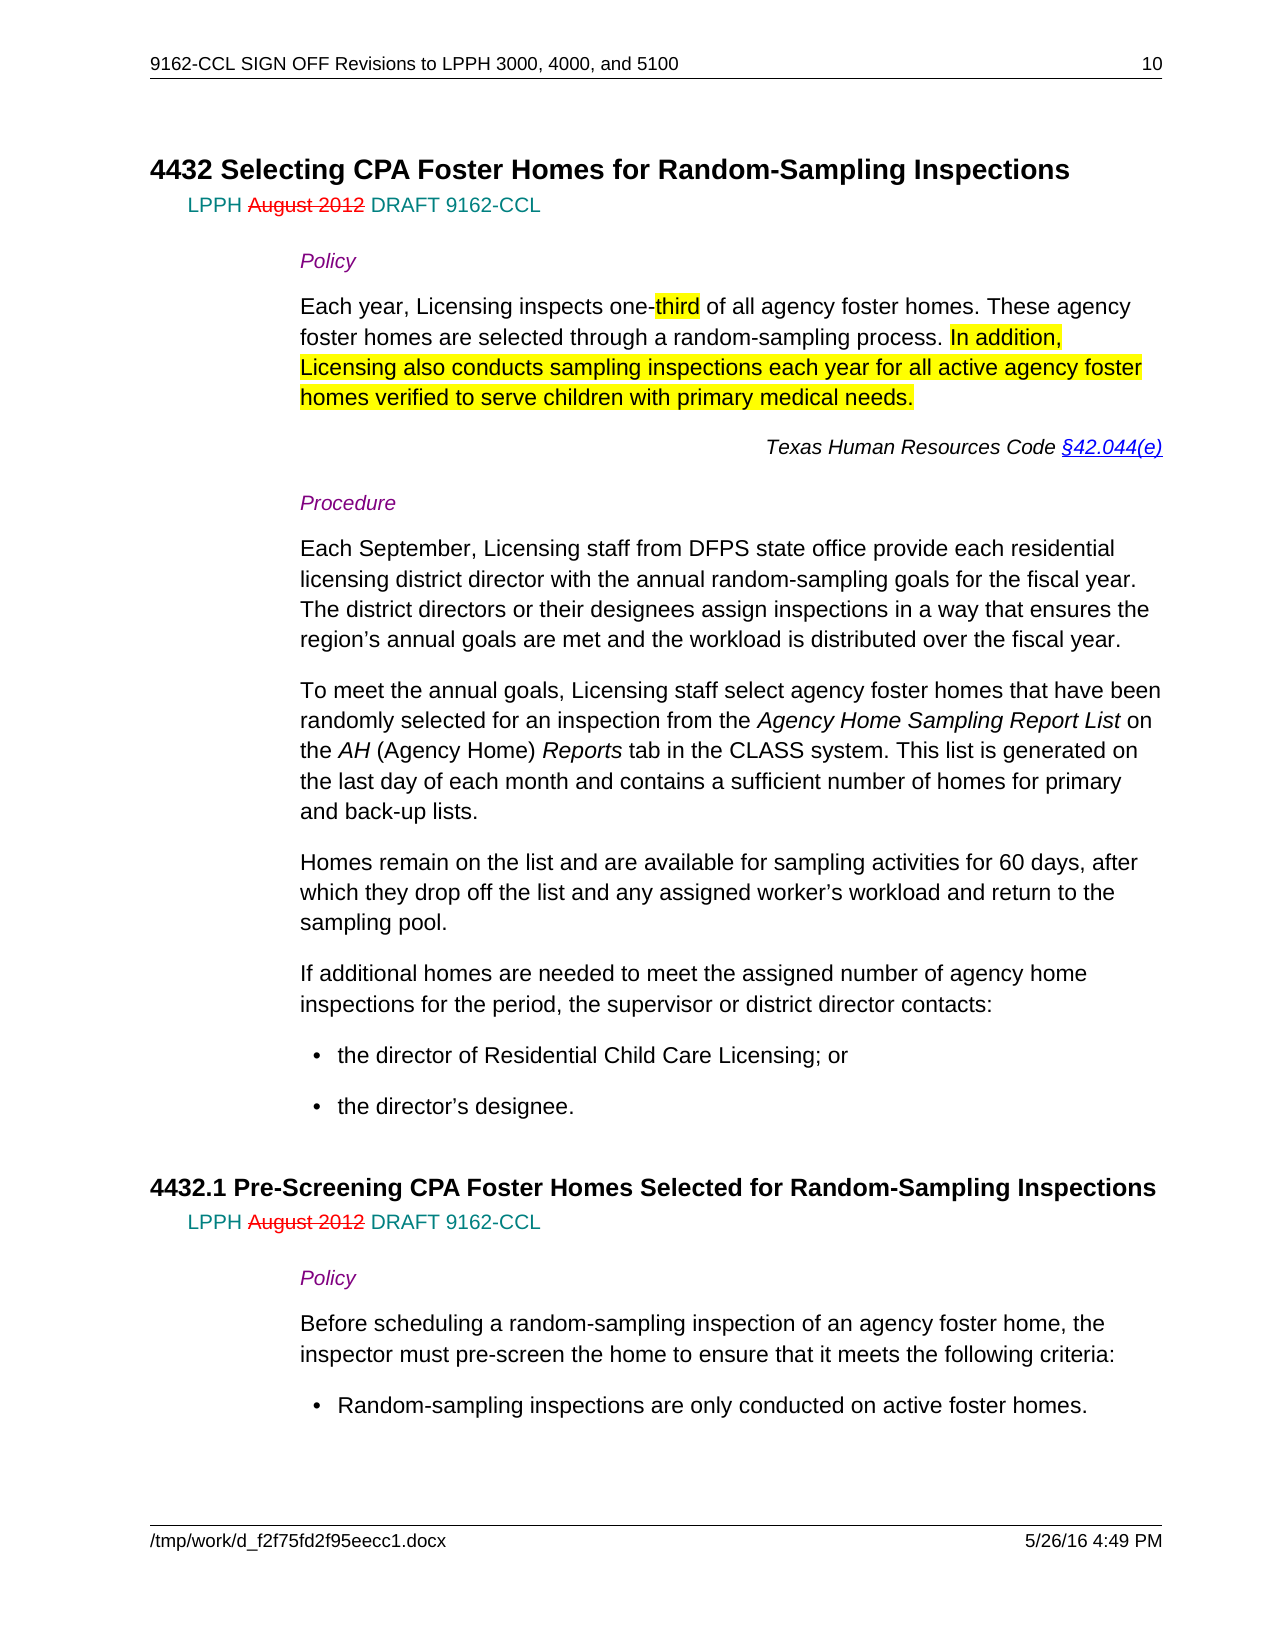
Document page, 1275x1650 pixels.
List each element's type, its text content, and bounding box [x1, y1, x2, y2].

text Texas Human Resources Code §42.044(e) [300, 435, 1162, 459]
text Policy [300, 1258, 1087, 1289]
text Policy [300, 241, 1087, 272]
subtitle 4432 Selecting CPA Foster Homes for Random-Sampling Inspections [150, 150, 1154, 185]
text Procedure [300, 483, 1087, 514]
list • the director of Residential Child Care Licensing; or [300, 1042, 1162, 1068]
list • the director’s designee. [300, 1093, 1162, 1119]
text LPPH August 2012 DRAFT 9162-CCL [187, 1210, 1162, 1234]
text Each September, Licensing staff from DFPS state office provide each residential licensing district director with the annual random-sampling goals for the fiscal year. The district directors or their designees assign inspections in a way that ensures the region’s annual goals are met and the workload is distributed over the fiscal year. [300, 535, 1162, 652]
text Homes remain on the list and are available for sampling activities for 60 days, after which they drop off the list and any assigned worker’s workload and return to the sampling pool. [300, 849, 1162, 936]
text LPPH August 2012 DRAFT 9162-CCL [187, 193, 1162, 217]
text If additional homes are needed to meet the assigned number of agency home inspections for the period, the supervisor or district director contacts: [300, 960, 1162, 1017]
list • Random-sampling inspections are only conducted on active foster homes. [300, 1392, 1162, 1418]
subtitle 4432.1 Pre-Screening CPA Foster Homes Selected for Random-Sampling Inspections [150, 1173, 1162, 1202]
text Before scheduling a random-sampling inspection of an agency foster home, the inspector must pre-screen the home to ensure that it meets the following criteria: [300, 1310, 1162, 1367]
text Each year, Licensing inspects one-third of all agency foster homes. These agency foster homes are selected through a random-sampling process. In addition, Licensing also conducts sampling inspections each year for all active agency foster homes verified to serve children with primary medical needs. [300, 293, 1162, 410]
text To meet the annual goals, Licensing staff select agency foster homes that have been randomly selected for an inspection from the Agency Home Sampling Report List on the AH (Agency Home) Reports tab in the CLASS system. This list is generated on the last day of each month and contains a sufficient number of homes for primary and back-up lists. [300, 677, 1162, 824]
